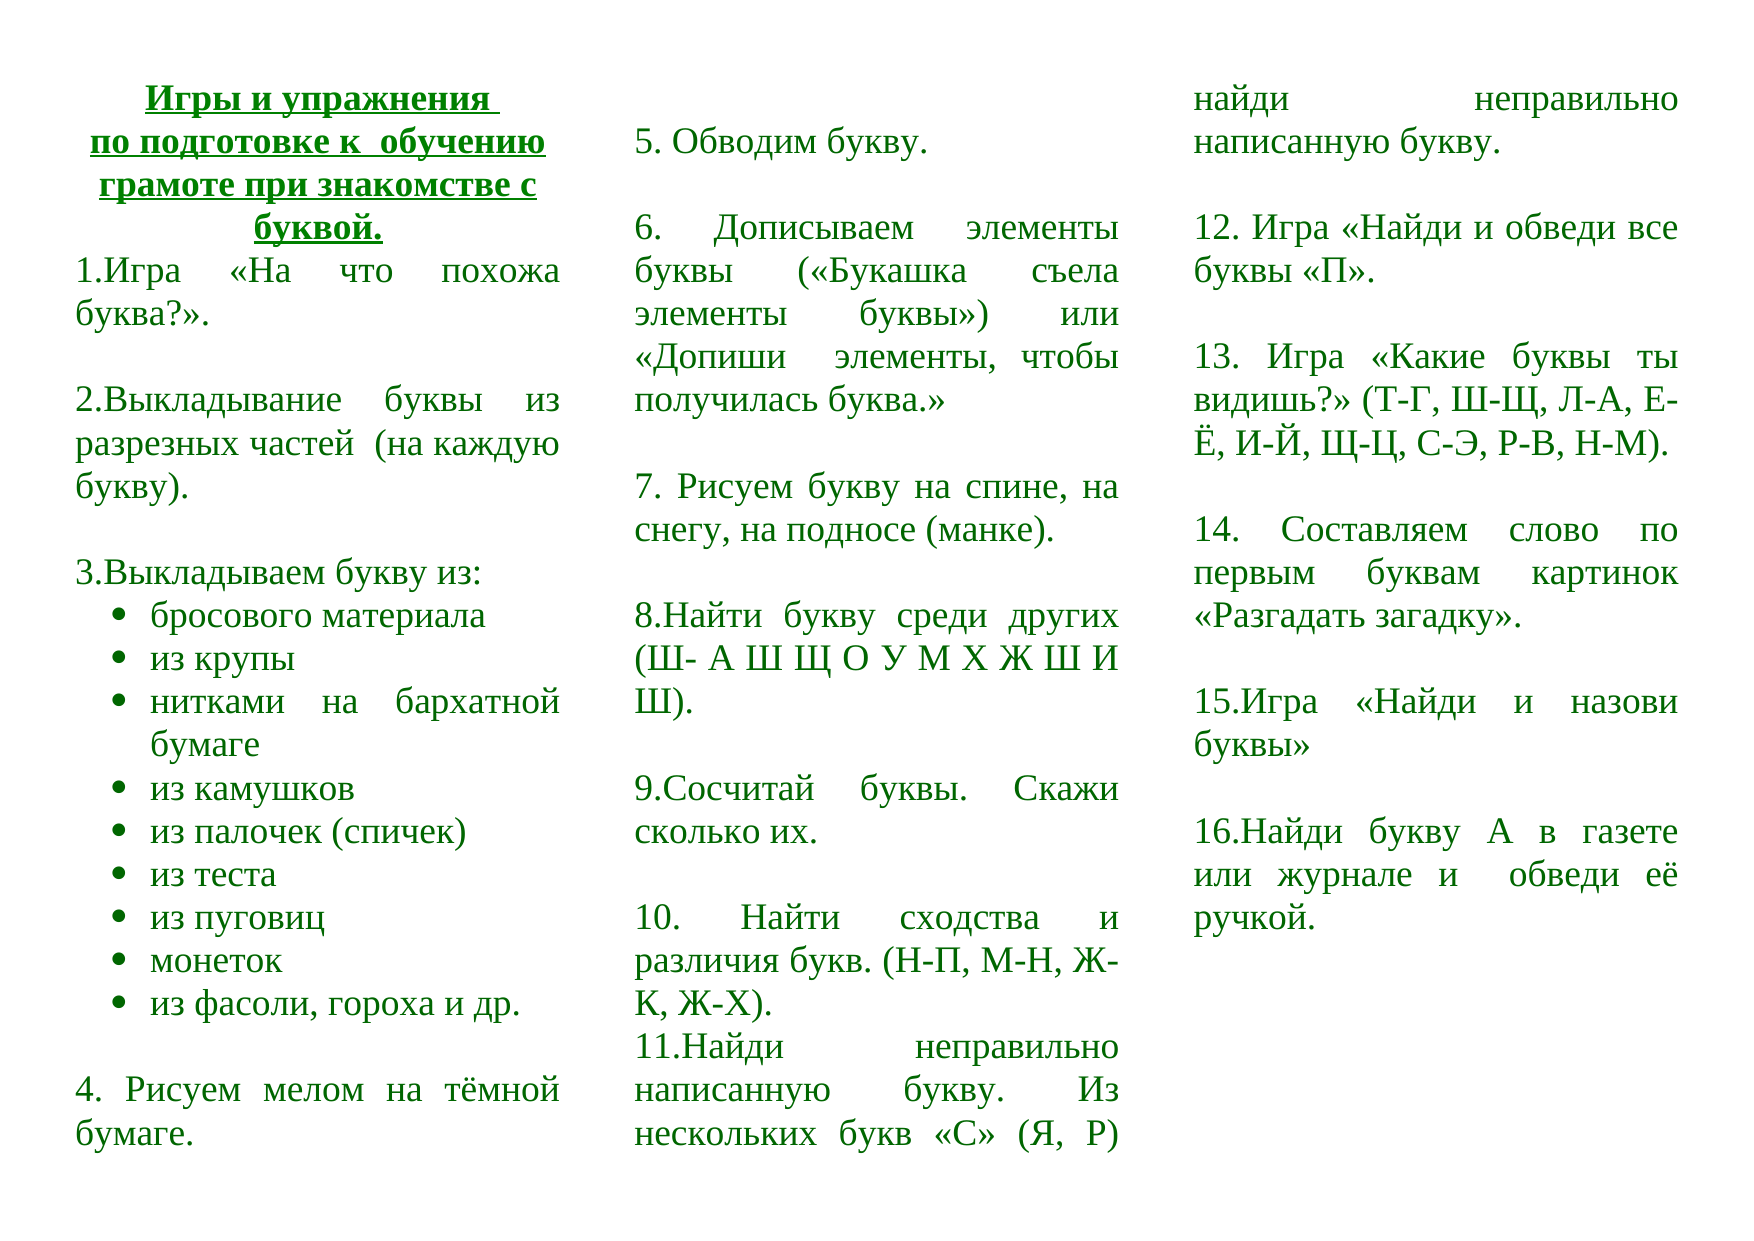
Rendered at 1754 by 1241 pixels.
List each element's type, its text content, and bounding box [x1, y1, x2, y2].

text 12. Игра «Найди и обведи все буквы «П». [1193, 204, 1679, 291]
list из палочек (спичек) [112, 808, 560, 851]
list бросового материала [112, 592, 560, 636]
list из камушков [112, 765, 560, 808]
list монеток [112, 937, 560, 981]
text по подготовке к обучению грамоте при знакомстве с буквой. [75, 118, 560, 247]
list нитками на бархатной бумаге [112, 679, 560, 765]
text 11.Найди неправильно написанную букву. Из нескольких букв «С» (Я, Р) найди неправильно написанную букву. [634, 1024, 1119, 1153]
list из фасоли, гороха и др. [112, 981, 560, 1024]
text 14. Составляем слово по первым буквам картинок «Разгадать загадку». [1193, 506, 1679, 636]
text 11.Найди неправильно написанную букву. Из нескольких букв «С» (Я, Р) найди неправильно написанную букву. [1193, 75, 1679, 161]
text Игры и упражнения [75, 75, 560, 118]
text 1.Игра «На что похожа буква?». [75, 247, 560, 334]
text 16.Найди букву А в газете или журнале и обведи её ручкой. [1193, 808, 1679, 937]
text 3.Выкладываем букву из: [75, 549, 560, 592]
text 6. Дописываем элементы буквы («Букашка съела элементы буквы») или «Допиши элементы, чтобы получилась буква.» [634, 204, 1119, 420]
text 15.Игра «Найди и назови буквы» [1193, 679, 1679, 765]
text 8.Найти букву среди других (Ш- А Ш Щ О У М Х Ж Ш И Ш). [634, 592, 1119, 722]
list из пуговиц [112, 894, 560, 937]
list из крупы [112, 636, 560, 679]
list из теста [112, 851, 560, 894]
text 7. Рисуем букву на спине, на снегу, на подносе (манке). [634, 463, 1119, 549]
text 13. Игра «Какие буквы ты видишь?» (Т-Г, Ш-Щ, Л-А, Е-Ё, И-Й, Щ-Ц, С-Э, Р-В, Н-М). [1193, 334, 1679, 463]
text 9.Сосчитай буквы. Скажи сколько их. [634, 765, 1119, 851]
text 4. Рисуем мелом на тёмной бумаге. [75, 1067, 560, 1153]
text 10. Найти сходства и различия букв. (Н-П, М-Н, Ж-К, Ж-Х). [634, 894, 1119, 1024]
text 2.Выкладывание буквы из разрезных частей (на каждую букву). [75, 377, 560, 506]
text 5. Обводим букву. [634, 118, 1119, 161]
